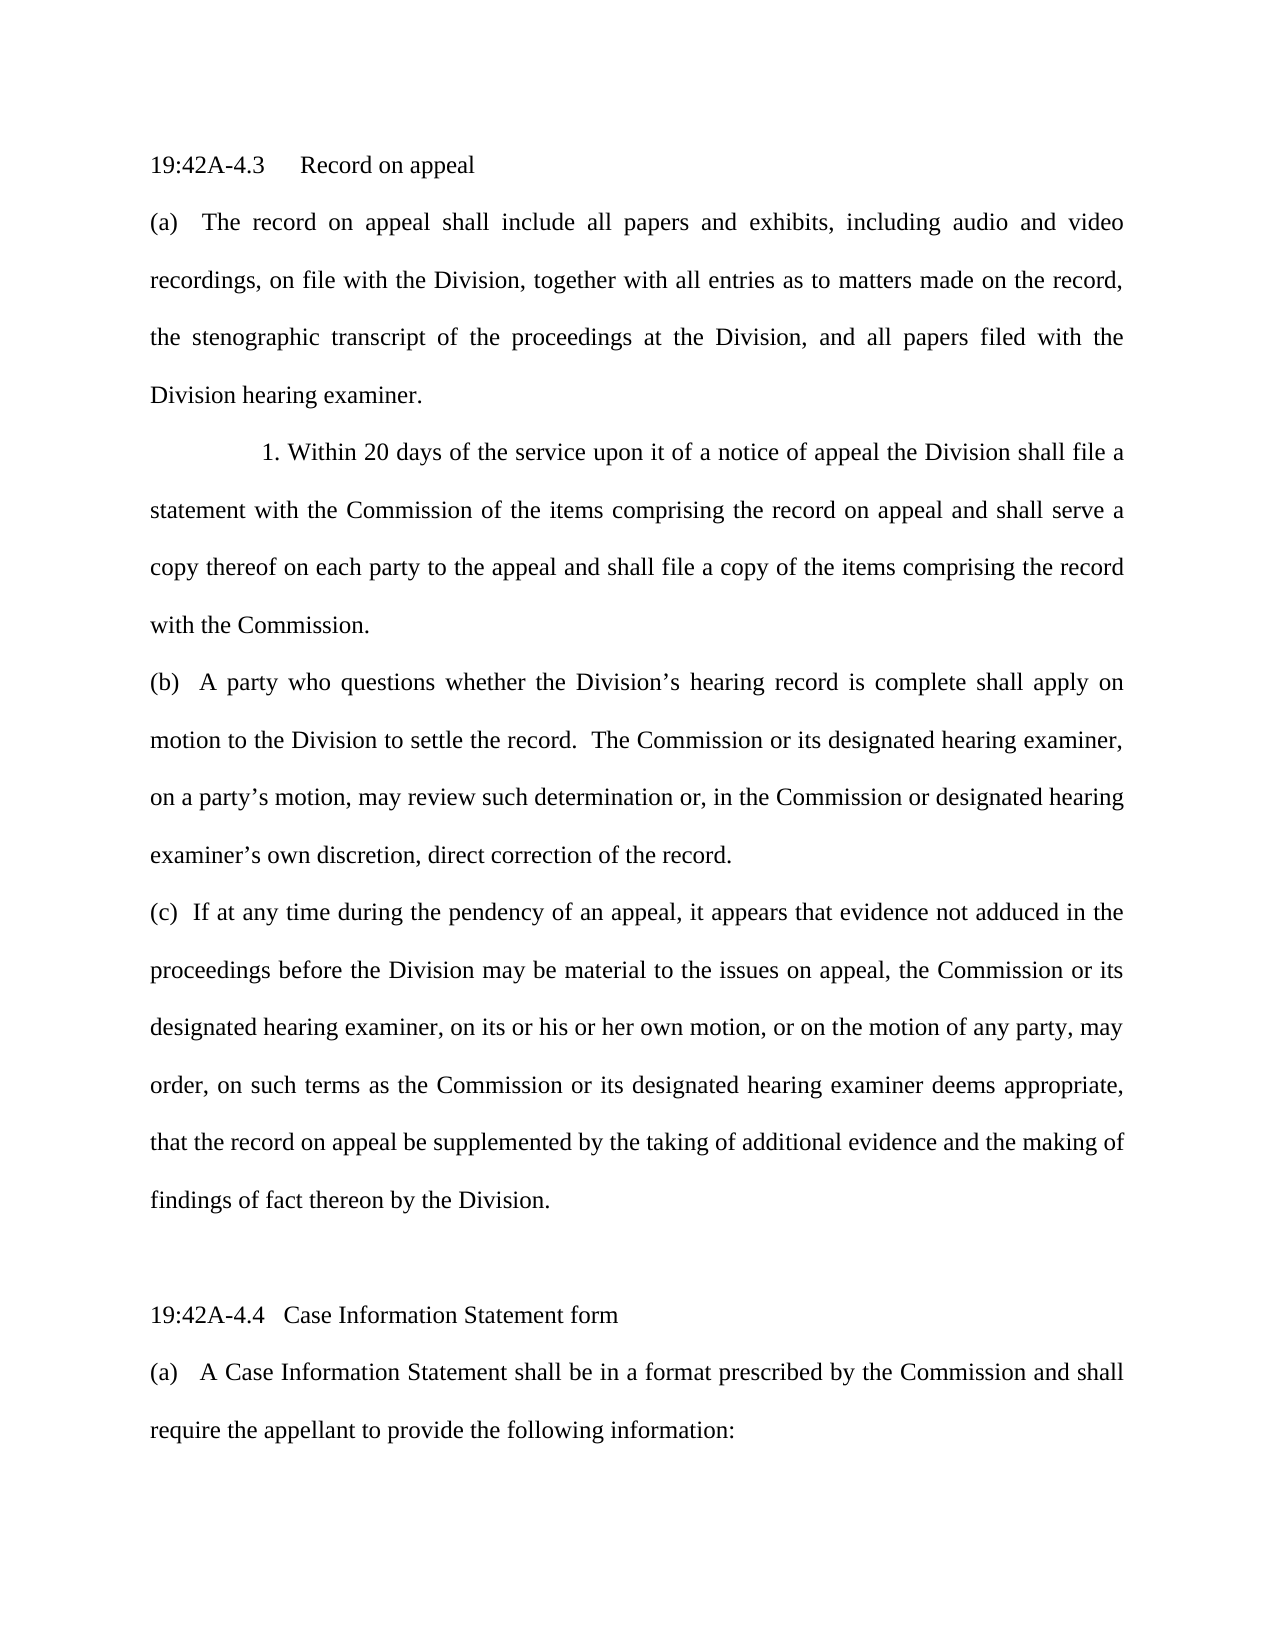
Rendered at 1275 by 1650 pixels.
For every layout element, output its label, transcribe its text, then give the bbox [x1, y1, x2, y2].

text 19:42A-4.4 Case Information Statement form [150, 1300, 1125, 1329]
text (a) A Case Information Statement shall be in a format prescribed by the Commission and shall require the appellant to provide the following information: [150, 1357, 1125, 1444]
text (a) The record on appeal shall include all papers and exhibits, including audio and video recordings, on file with the Division, together with all entries as to matters made on the record, the stenographic transcript of the proceedings at the Division, and all papers filed with the Division hearing examiner. [150, 207, 1125, 409]
text (b) A party who questions whether the Division’s hearing record is complete shall apply on motion to the Division to settle the record. The Commission or its designated hearing examiner, on a party’s motion, may review such determination or, in the Commission or designated hearing examiner’s own discretion, direct correction of the record. [150, 667, 1125, 869]
text 19:42A-4.3 Record on appeal [150, 150, 1125, 179]
text 1. Within 20 days of the service upon it of a notice of appeal the Division shall file a statement with the Commission of the items comprising the record on appeal and shall serve a copy thereof on each party to the appeal and shall file a copy of the items comprising the record with the Commission. [150, 437, 1125, 639]
text (c) If at any time during the pendency of an appeal, it appears that evidence not adduced in the proceedings before the Division may be material to the issues on appeal, the Commission or its designated hearing examiner, on its or his or her own motion, or on the motion of any party, may order, on such terms as the Commission or its designated hearing examiner deems appropriate, that the record on appeal be supplemented by the taking of additional evidence and the making of findings of fact thereon by the Division. [150, 897, 1125, 1214]
